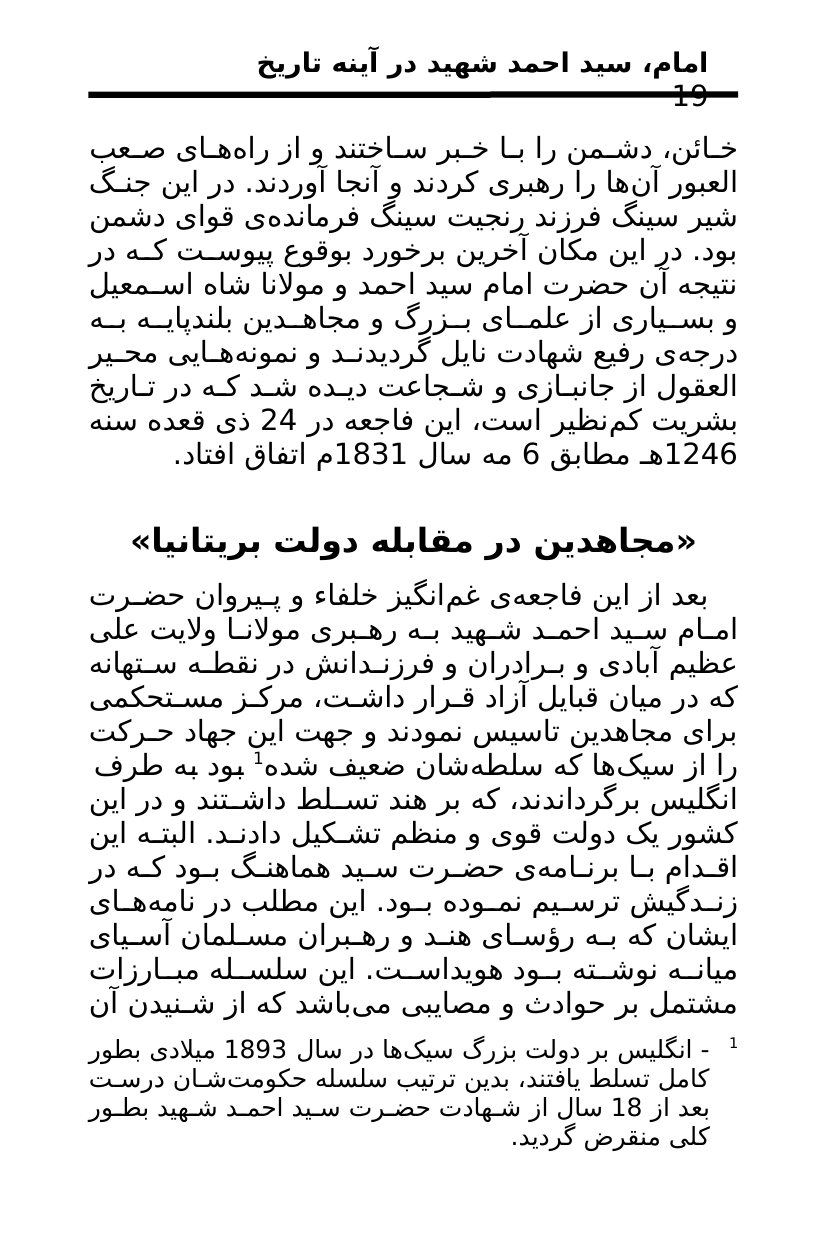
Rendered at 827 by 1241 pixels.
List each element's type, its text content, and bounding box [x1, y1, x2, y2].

text «مجاهدین در مقابله دولت بریتانیا» [89, 521, 738, 560]
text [89, 579, 738, 1020]
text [89, 132, 738, 471]
